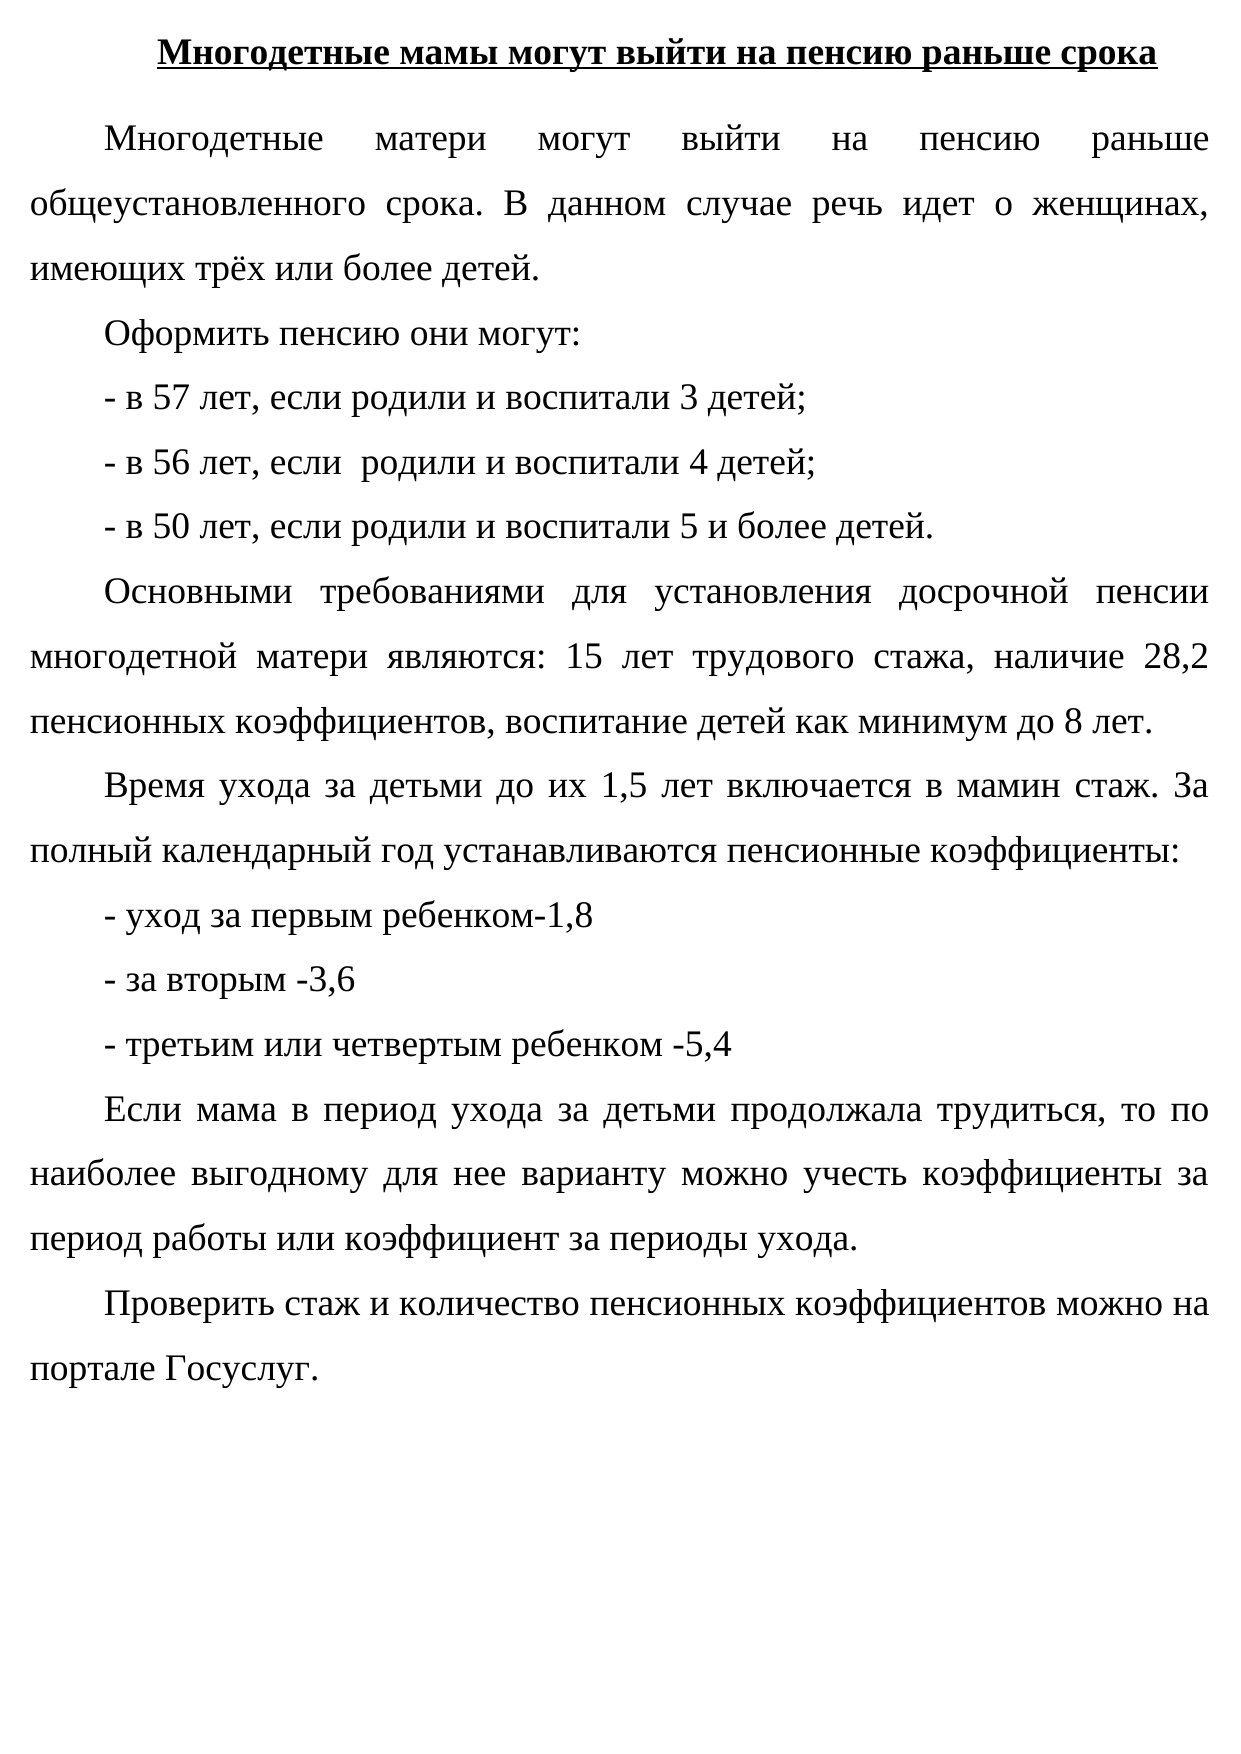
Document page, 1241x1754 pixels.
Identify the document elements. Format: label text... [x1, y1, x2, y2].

text Проверить стаж и количество пенсионных коэффициентов можно на портале Госуслуг. [29, 1280, 1211, 1388]
text - третьим или четвертым ребенком -5,4 [29, 1021, 1211, 1064]
text - уход за первым ребенком-1,8 [29, 892, 1211, 935]
text Основными требованиями для установления досрочной пенсии многодетной матери являются: 15 лет трудового стажа, наличие 28,2 пенсионных коэффициентов, воспитание детей как минимум до 8 лет. [29, 569, 1211, 741]
text Многодетные мамы могут выйти на пенсию раньше срока [29, 29, 1211, 73]
text - в 56 лет, если родили и воспитали 4 детей; [29, 439, 1211, 482]
text Если мама в период ухода за детьми продолжала трудиться, то по наиболее выгодному для нее варианту можно учесть коэффициенты за период работы или коэффициент за периоды ухода. [29, 1086, 1211, 1259]
text - за вторым -3,6 [29, 957, 1211, 1000]
text Оформить пенсию они могут: [29, 310, 1211, 353]
text Многодетные матери могут выйти на пенсию раньше общеустановленного срока. В данном случае речь идет о женщинах, имеющих трёх или более детей. [29, 116, 1211, 288]
text Время ухода за детьми до их 1,5 лет включается в мамин стаж. За полный календарный год устанавливаются пенсионные коэффициенты: [29, 763, 1211, 871]
text - в 57 лет, если родили и воспитали 3 детей; [29, 374, 1211, 418]
text - в 50 лет, если родили и воспитали 5 и более детей. [29, 504, 1211, 547]
